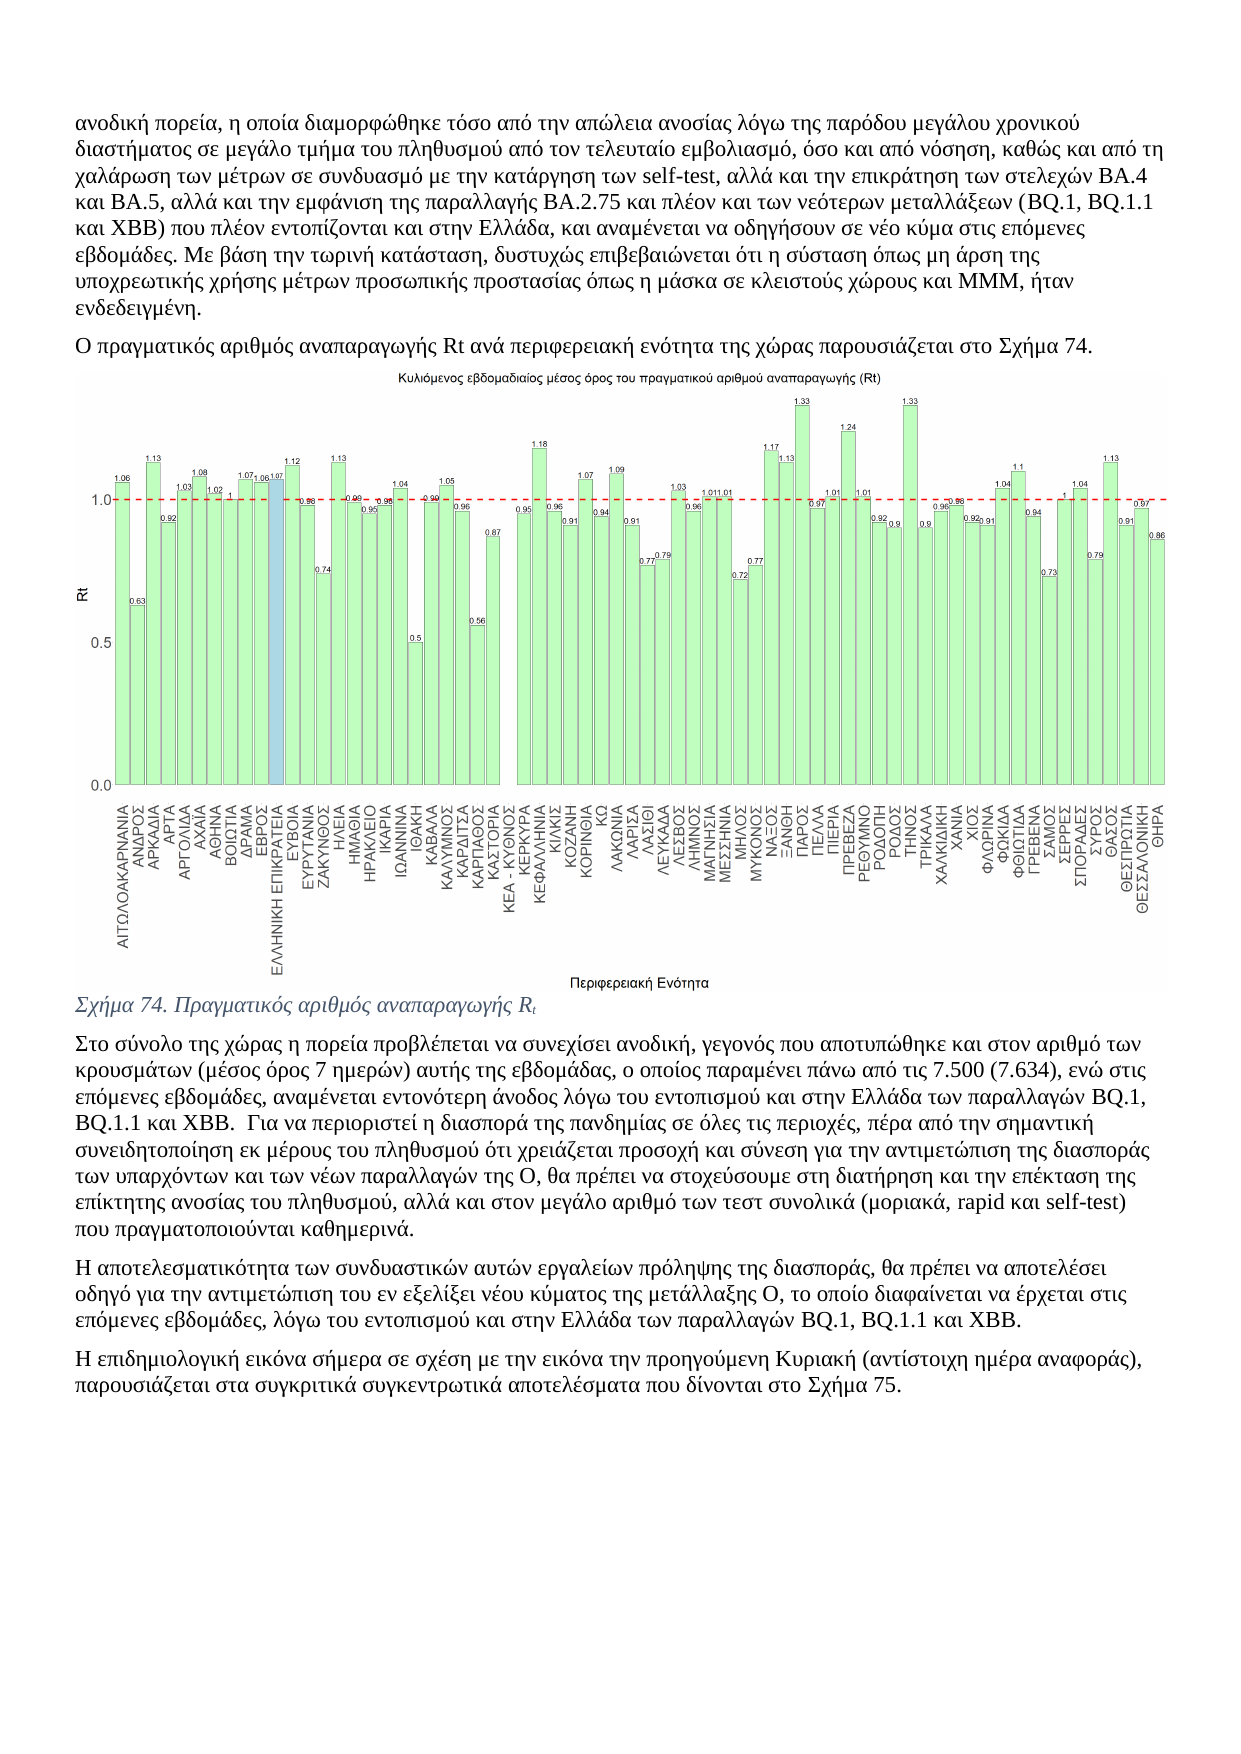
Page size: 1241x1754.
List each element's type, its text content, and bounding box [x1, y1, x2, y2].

picture [75, 371, 1168, 992]
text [75, 109, 1165, 320]
text H αποτελεσματικότητα των συνδυαστικών αυτών εργαλείων πρόληψης της διασποράς, θα πρέπει να αποτελέσει οδηγό για την αντιμετώπιση του εν εξελίξει νέου κύματος της μετάλλαξης Ο, το οποίο διαφαίνεται να έρχεται στις επόμενες εβδομάδες, λόγω του εντοπισμού και στην Ελλάδα των παραλλαγών BQ.1, BQ.1.1 και XBB. [75, 1253, 1165, 1333]
text Στο σύνολο της χώρας η πορεία προβλέπεται να συνεχίσει ανοδική, γεγονός που αποτυπώθηκε και στον αριθμό των κρουσμάτων (μέσος όρος 7 ημερών) αυτής της εβδομάδας, ο οποίος παραμένει πάνω από τις 7.500 (7.634), ενώ στις επόμενες εβδομάδες, αναμένεται εντονότερη άνοδος λόγω του εντοπισμού και στην Ελλάδα των παραλλαγών BQ.1, BQ.1.1 και ΧΒΒ. Για να περιοριστεί η διασπορά της πανδημίας σε όλες τις περιοχές, πέρα από την σημαντική συνειδητοποίηση εκ μέρους του πληθυσμού ότι χρειάζεται προσοχή και σύνεση για την αντιμετώπιση της διασποράς των υπαρχόντων και των νέων παραλλαγών της Ο, θα πρέπει να στοχεύσουμε στη διατήρηση και την επέκταση της επίκτητης ανοσίας του πληθυσμού, αλλά και στον μεγάλο αριθμό των τεστ συνολικά (μοριακά, rapid και self-test) που πραγματοποιούνται καθημερινά. [75, 1030, 1165, 1241]
text Σχήμα 74. Πραγματικός αριθμός αναπαραγωγής Rt [75, 992, 1165, 1018]
text O πραγματικός αριθμός αναπαραγωγής Rt ανά περιφερειακή ενότητα της χώρας παρουσιάζεται στο Σχήμα 74. [75, 332, 1165, 359]
text Η επιδημιολογική εικόνα σήμερα σε σχέση με την εικόνα την προηγούμενη Κυριακή (αντίστοιχη ημέρα αναφοράς), παρουσιάζεται στα συγκριτικά συγκεντρωτικά αποτελέσματα που δίνονται στο Σχήμα 75. [75, 1345, 1165, 1398]
